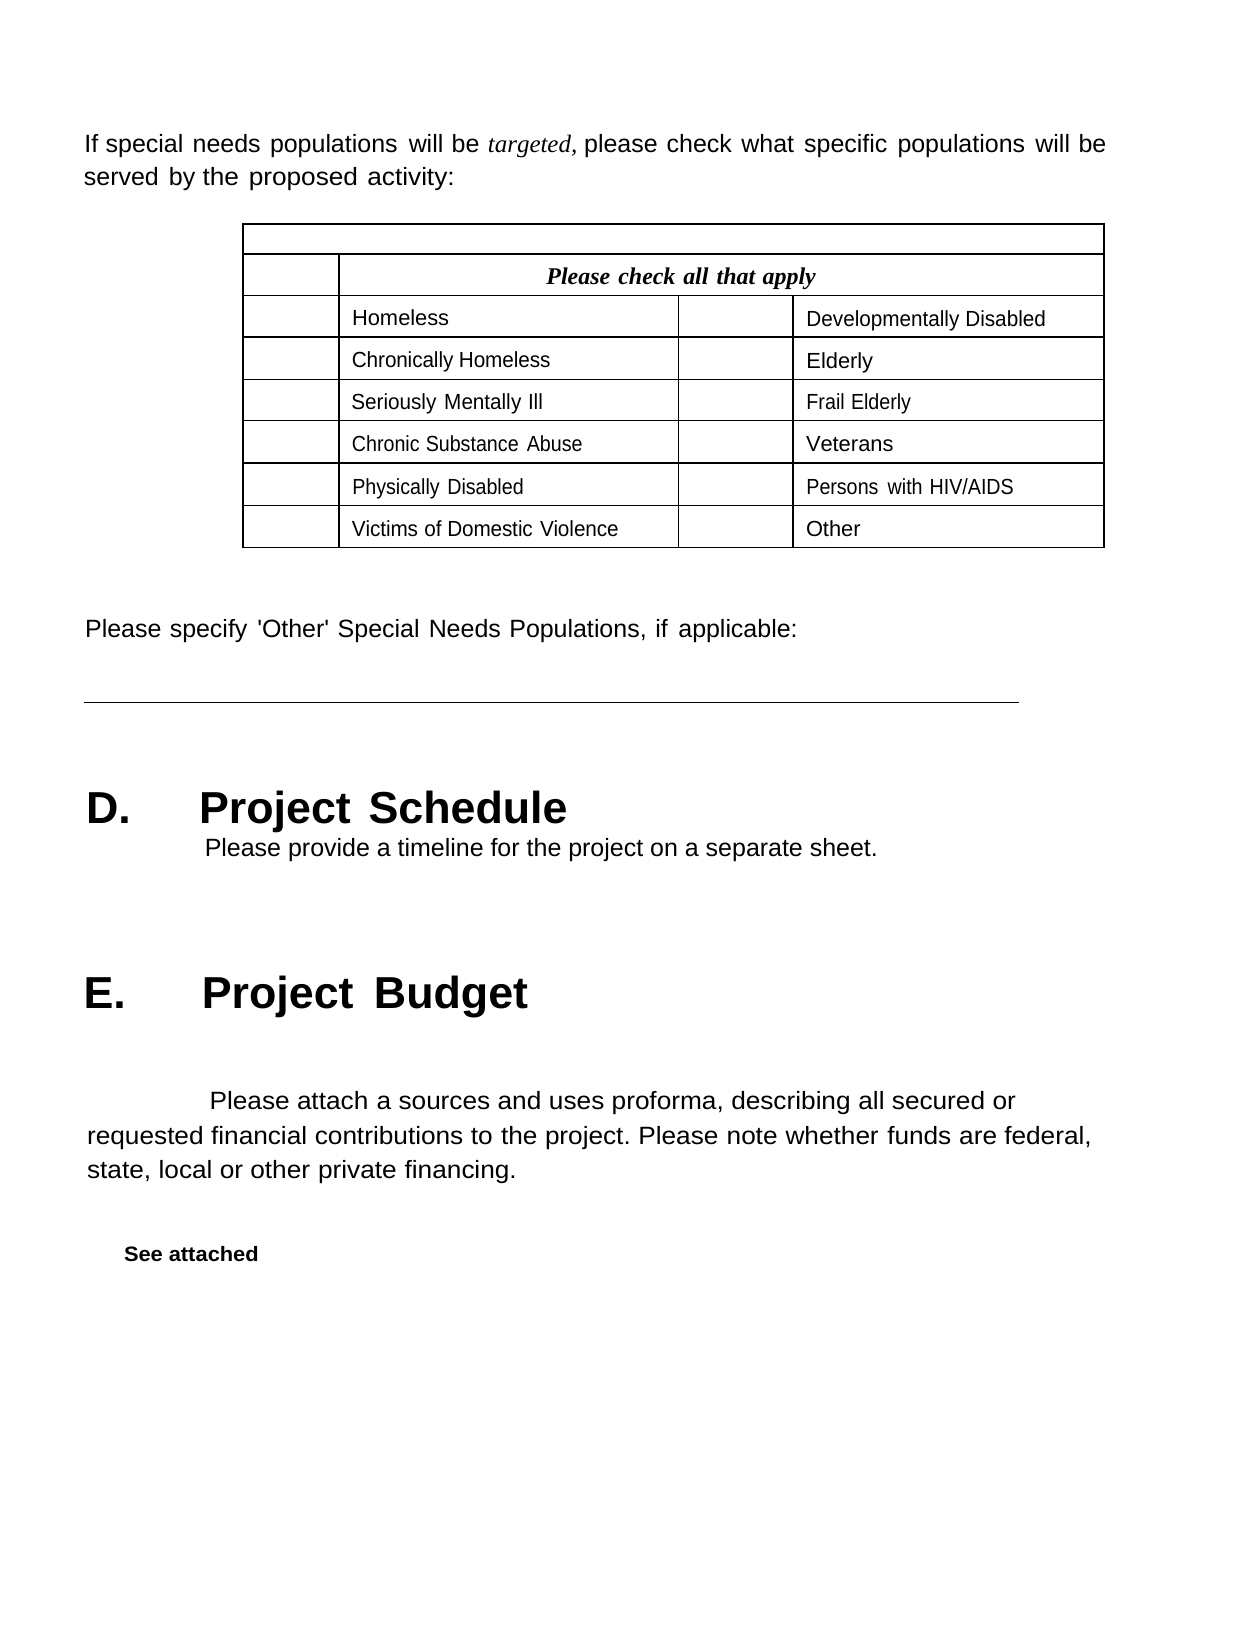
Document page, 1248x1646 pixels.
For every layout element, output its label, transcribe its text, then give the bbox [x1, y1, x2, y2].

table_header [244, 225, 1103, 253]
subtitle Project Schedule [86, 782, 1242, 833]
table_cell Chronically Homeless [340, 338, 678, 378]
table_cell Veterans [794, 421, 1103, 462]
table_cell [244, 464, 338, 505]
table_cell [679, 380, 792, 420]
table_cell [244, 296, 338, 336]
text Please specify 'Other' Special Needs Populations, if applicable: [85, 614, 1242, 643]
table_cell [679, 464, 792, 505]
table_cell [679, 296, 792, 336]
table_cell [244, 421, 338, 462]
table_cell Please check all that apply [340, 255, 1103, 295]
text Please provide a timeline for the project on a separate sheet. [8, 833, 1242, 862]
table_cell Frail Elderly [794, 380, 1103, 420]
text If special needs populations will be targeted, please check what specific populations will be served by the proposed activity: [84, 129, 1123, 191]
table_cell [244, 255, 338, 295]
table_cell Seriously Mentally Ill [340, 380, 678, 420]
table_cell Elderly [794, 338, 1103, 378]
text See attached [124, 1242, 1242, 1266]
table_cell Developmentally Disabled [794, 296, 1103, 336]
subtitle Project Budget [83, 967, 1242, 1018]
table_cell [244, 506, 338, 547]
table_cell Chronic Substance Abuse [340, 421, 678, 462]
table_cell Physically Disabled [340, 464, 678, 505]
table_cell [679, 338, 792, 378]
table_cell [679, 421, 792, 462]
table_cell Homeless [340, 296, 678, 336]
table_cell Other [794, 506, 1103, 547]
table_cell Persons with HIV/AIDS [794, 464, 1103, 505]
table_cell [244, 380, 338, 420]
table_cell [679, 506, 792, 547]
text Please attach a sources and uses proforma, describing all secured or requested financial contributions to the project. Please note whether funds are federal, state, local or other private financing. [87, 1086, 1137, 1184]
table_cell [244, 338, 338, 378]
table_cell Victims of Domestic Violence [340, 506, 678, 547]
